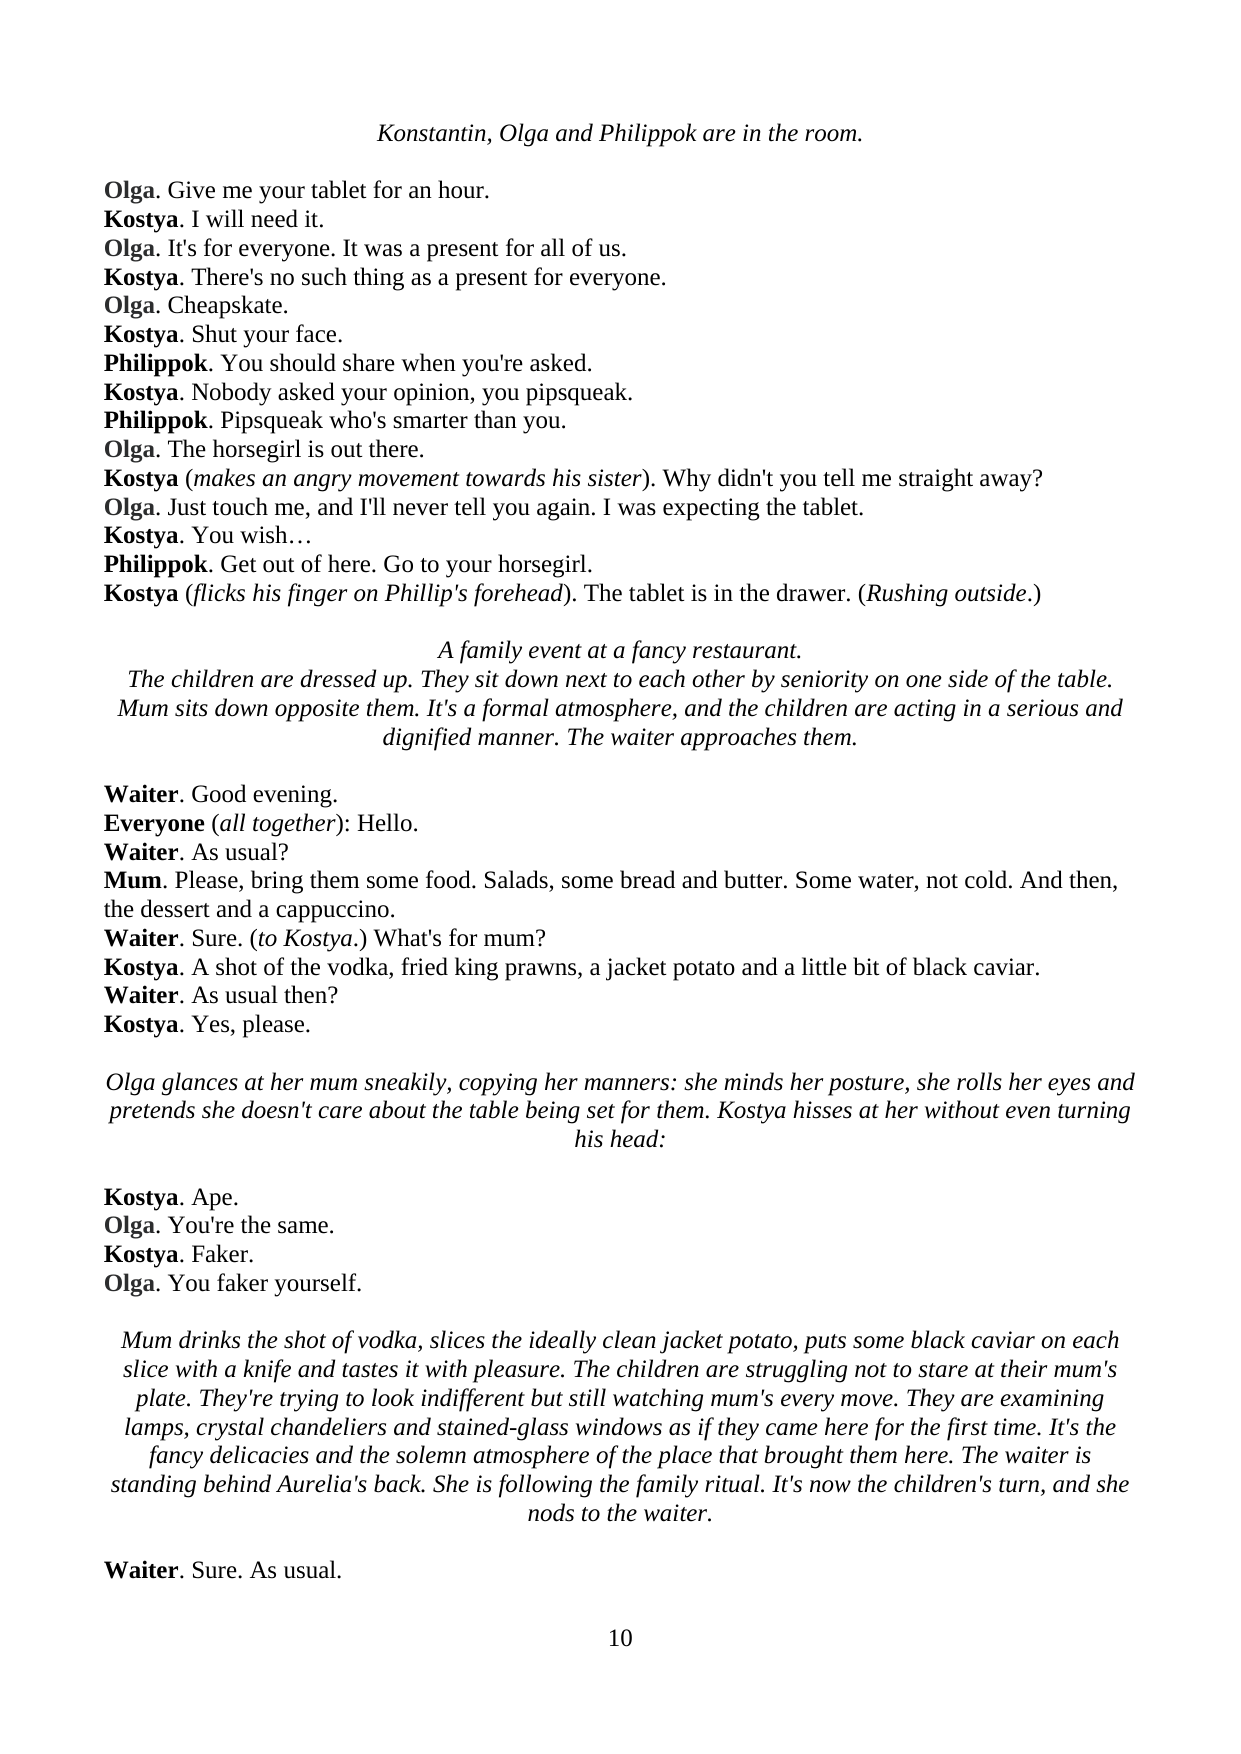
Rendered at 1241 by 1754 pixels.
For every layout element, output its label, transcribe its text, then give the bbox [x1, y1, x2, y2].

text Kostya. Shut your face. [103, 319, 1137, 348]
text Kostya. There's no such thing as a present for everyone. [103, 262, 1137, 291]
text Philipрok. Pipsqueak who's smarter than you. [103, 406, 1137, 434]
text Mum drinks the shot of vodka, slices the ideally clean jacket potato, puts some black caviar on each slice with a knife and tastes it with pleasure. The children are struggling not to stare at their mum's plate. They're trying to look indifferent but still watching mum's every move. They are examining lamps, crystal chandeliers and stained-glass windows as if they came here for the first time. It's the fancy delicacies and the solemn atmosphere of the place that brought them here. The waiter is standing behind Aurelia's back. She is following the family ritual. It's now the children's turn, and she nods to the waiter. [103, 1326, 1137, 1527]
text Kostya. Yes, please. [103, 1009, 1137, 1038]
text A family event at a fancy restaurant. [103, 636, 1137, 664]
text Kostya. Nobody asked your opinion, you pipsqueak. [103, 377, 1137, 406]
text Olga. You're the same. [103, 1211, 1137, 1239]
text Waiter. As usual? [103, 837, 1137, 866]
text Kostya (flicks his finger on Phillip's forehead). The tablet is in the drawer. (Rushing outside.) [103, 578, 1137, 607]
text Olga. Just touch me, and I'll never tell you again. I was expecting the tablet. [103, 492, 1137, 521]
text Kostya. Ape. [103, 1182, 1137, 1211]
text Olga. Give me your tablet for an hour. [103, 176, 1137, 204]
text Everyone (all together): Hello. [103, 808, 1137, 837]
text Olga. It's for everyone. It was a present for all of us. [103, 233, 1137, 262]
text The children are dressed up. They sit down next to each other by seniority on one side of the table. Mum sits down opposite them. It's a formal atmosphere, and the children are acting in a serious and dignified manner. The waiter approaches them. [103, 664, 1137, 751]
text Waiter. Sure. (to Kostya.) What's for mum? [103, 923, 1137, 952]
text Waiter. As usual then? [103, 981, 1137, 1009]
text Kostya (makes an angry movement towards his sister). Why didn't you tell me straight away? [103, 463, 1137, 492]
text Mum. Please, bring them some food. Salads, some bread and butter. Some water, not cold. And then, the dessert and a cappuccino. [103, 866, 1137, 923]
text Olga. Cheapskate. [103, 291, 1137, 319]
text Olga. You faker yourself. [103, 1268, 1137, 1297]
text Kostya. You wish… [103, 521, 1137, 549]
text Kostya. I will need it. [103, 204, 1137, 233]
text Kostya. Faker. [103, 1239, 1137, 1268]
text Waiter. Good evening. [103, 779, 1137, 808]
text Olga. The horsegirl is out there. [103, 434, 1137, 463]
text Olga glances at her mum sneakily, copying her manners: she minds her posture, she rolls her eyes and pretends she doesn't care about the table being set for them. Kostya hisses at her without even turning his head: [103, 1067, 1137, 1153]
text Philipрok. You should share when you're asked. [103, 348, 1137, 377]
text Waiter. Sure. As usual. [103, 1556, 1137, 1584]
text Philipрok. Get out of here. Go to your horsegirl. [103, 549, 1137, 578]
text Konstantin, Olga and Philipрok are in the room. [103, 118, 1137, 147]
text Kostya. A shot of the vodka, fried king prawns, a jacket potato and a little bit of black caviar. [103, 952, 1137, 981]
